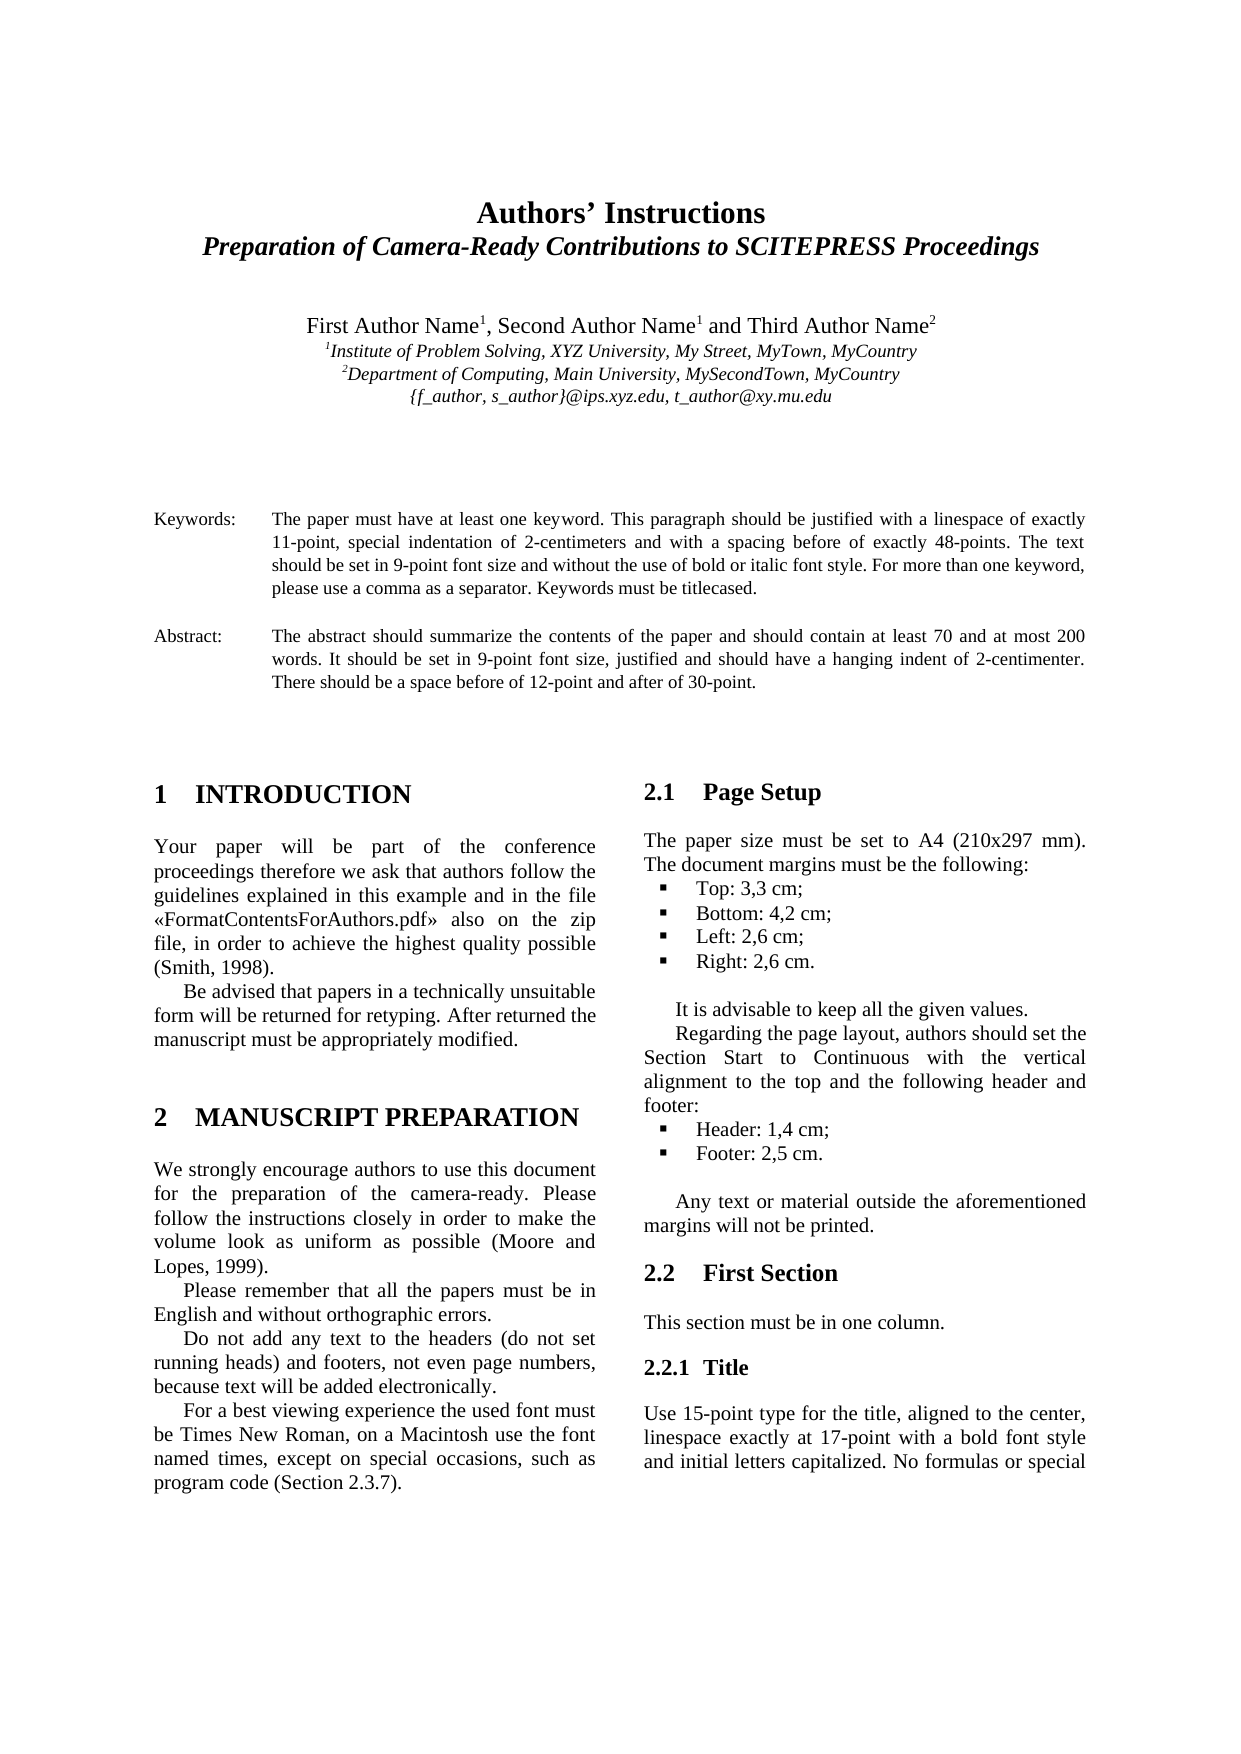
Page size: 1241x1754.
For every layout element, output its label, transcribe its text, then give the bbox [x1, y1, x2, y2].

list Top: 3,3 cm; [658, 876, 1087, 900]
list Header: 1,4 cm; [658, 1117, 1087, 1141]
table_cell 1Institute of Problem Solving, XYZ University, My Street, MyTown, MyCountry 2Department of Computing, Main University, MySecondTown, MyCountry {f_author, s_author}@ips.xyz.edu, t_author@xy.mu.edu [154, 339, 1088, 407]
list Left: 2,6 cm; [658, 924, 1087, 948]
text Abstract: The abstract should summarize the contents of the paper and should contain at least 70 and at most 200 words. It should be set in 9-point font size, justified and should have a hanging indent of 2-centimenter. There should be a space before of 12-point and after of 30-point. [153, 624, 1087, 693]
text Do not add any text to the headers (do not set running heads) and footers, not even page numbers, because text will be added electronically. [153, 1326, 596, 1398]
text We strongly encourage authors to use this document for the preparation of the camera-ready. Please follow the instructions closely in order to make the volume look as uniform as possible (Moore and Lopes, 1999). [153, 1157, 596, 1278]
text 2.1 Page Setup [644, 778, 1087, 805]
table_cell First Author Name1, Second Author Name1 and Third Author Name2 [154, 262, 1088, 339]
text Please remember that all the papers must be in English and without orthographic errors. [153, 1278, 596, 1326]
text Any text or material outside the aforementioned margins will not be printed. [644, 1189, 1087, 1237]
list Bottom: 4,2 cm; [658, 900, 1087, 924]
table_header Authors’ Instructions [154, 195, 1088, 230]
subtitle 2 Manuscript Preparation [153, 1101, 596, 1132]
text The paper size must be set to A4 (210x297 mm). The document margins must be the following: [644, 828, 1087, 876]
subtitle 1 INTRODUCTION [153, 778, 596, 809]
text Your paper will be part of the conference proceedings therefore we ask that authors follow the guidelines explained in this example and in the file «FormatContentsForAuthors.pdf» also on the zip file, in order to achieve the highest quality possible (Smith, 1998). [153, 834, 596, 979]
list Footer: 2,5 cm. [658, 1141, 1087, 1165]
text Keywords: The paper must have at least one keyword. This paragraph should be justified with a linespace of exactly 11-point, special indentation of 2-centimeters and with a spacing before of exactly 48-points. The text should be set in 9-point font size and without the use of bold or italic font style. For more than one keyword, please use a comma as a separator. Keywords must be titlecased. [153, 507, 1087, 599]
text Be advised that papers in a technically unsuitable form will be returned for retyping. After returned the manuscript must be appropriately modified. [153, 979, 596, 1051]
text For a best viewing experience the used font must be Times New Roman, on a Macintosh use the font named times, except on special occasions, such as program code (Section 2.3.7). [153, 1398, 596, 1494]
table_cell Preparation of Camera-Ready Contributions to SCITEPRESS Proceedings [154, 230, 1088, 262]
text It is advisable to keep all the given values. [644, 997, 1087, 1021]
text This section must be in one column. [644, 1310, 1087, 1334]
text Regarding the page layout, authors should set the Section Start to Continuous with the vertical alignment to the top and the following header and footer: [644, 1021, 1087, 1117]
text 2.2.1 Title [644, 1355, 1087, 1380]
text 2.2 First Section [644, 1260, 1087, 1287]
list Right: 2,6 cm. [658, 948, 1087, 973]
